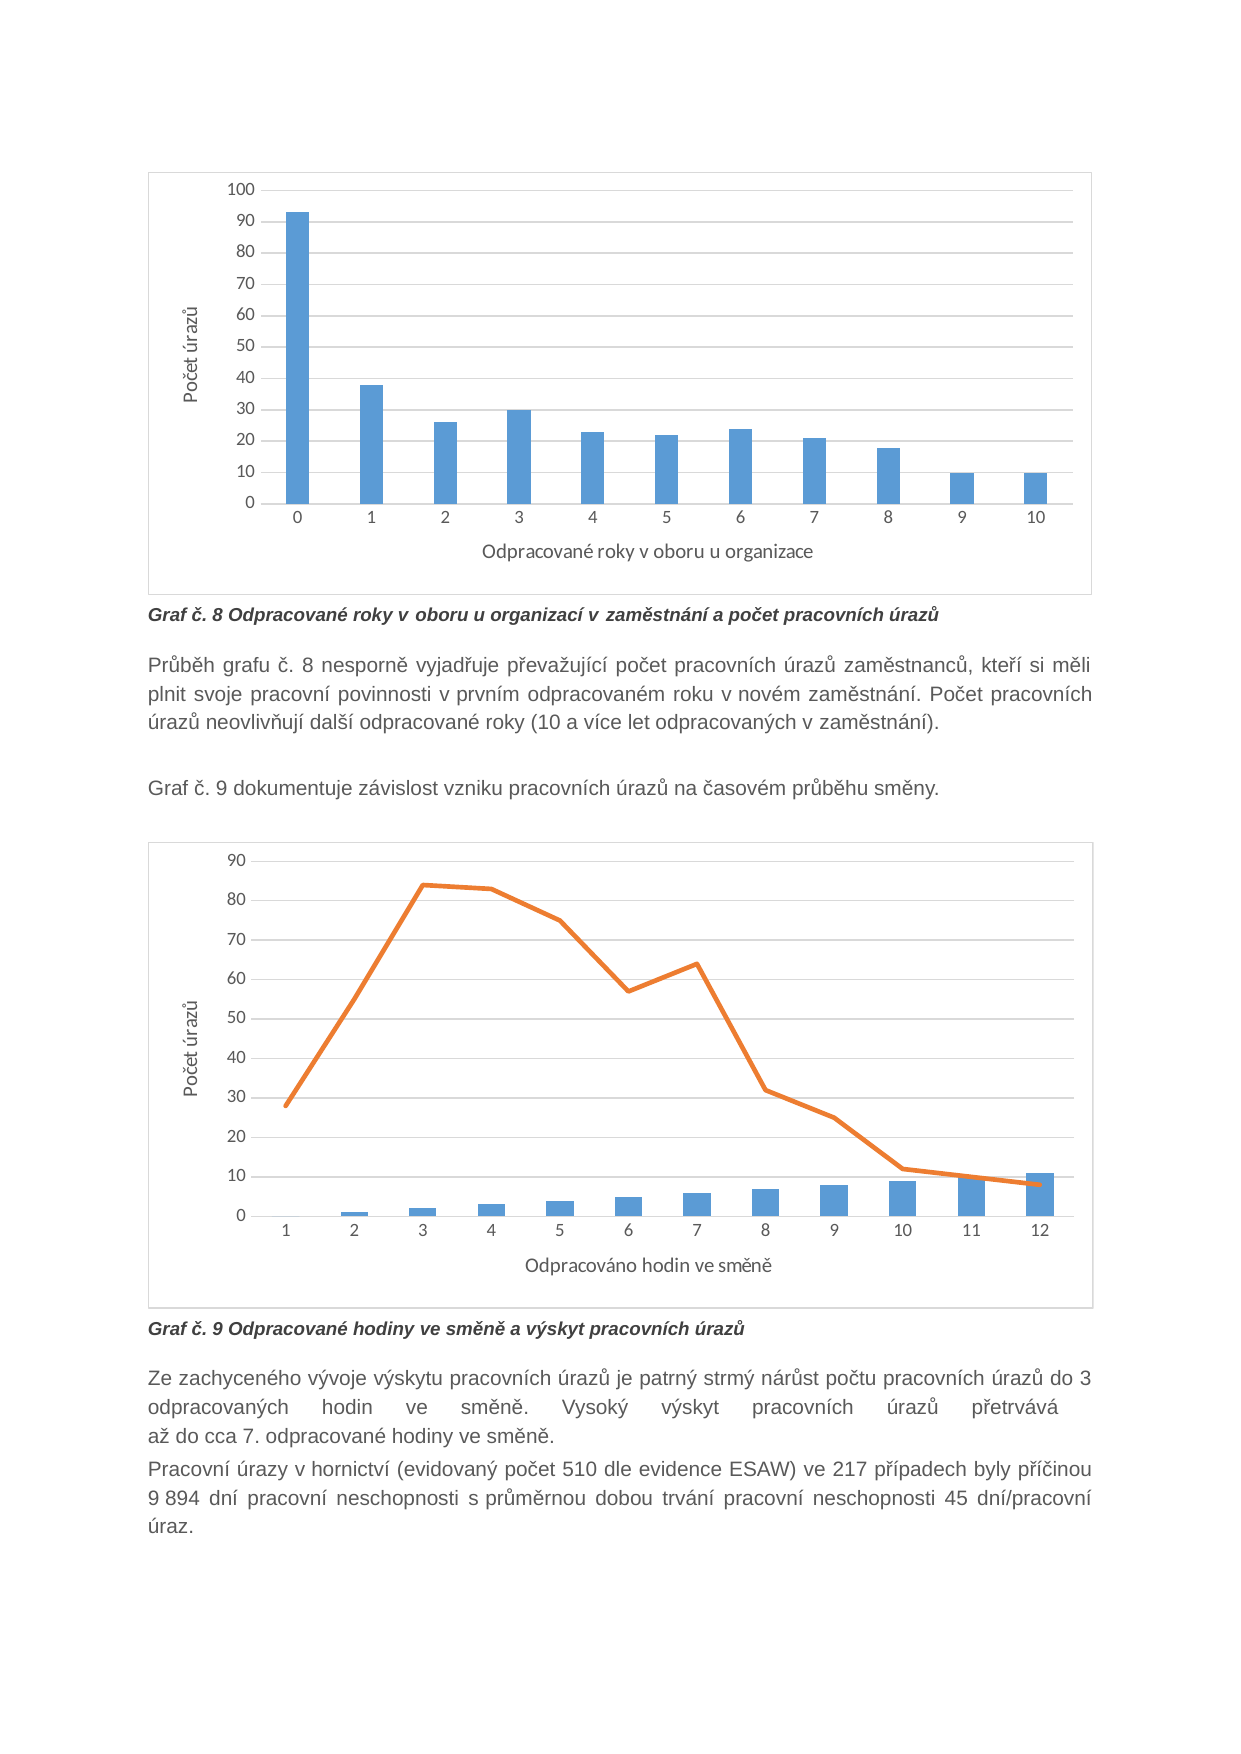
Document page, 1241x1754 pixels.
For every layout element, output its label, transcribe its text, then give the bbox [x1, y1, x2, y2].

text Graf č. 9 Odpracované hodiny ve směně a výskyt pracovních úrazů [148, 1309, 1093, 1339]
text Graf č. 8 Odpracované roky v oboru u organizací v zaměstnání a počet pracovních úrazů [148, 172, 1093, 625]
text Pracovní úrazy v hornictví (evidovaný počet 510 dle evidence ESAW) ve 217 případech byly příčinou 9 894 dní pracovní neschopnosti s průměrnou dobou trvání pracovní neschopnosti 45 dní/pracovní úraz. [148, 1457, 1093, 1538]
text Graf č. 9 dokumentuje závislost vzniku pracovních úrazů na časovém průběhu směny. [148, 776, 1093, 800]
text Průběh grafu č. 8 nesporně vyjadřuje převažující počet pracovních úrazů zaměstnanců, kteří si měli plnit svoje pracovní povinnosti v prvním odpracovaném roku v novém zaměstnání. Počet pracovních úrazů neovlivňují další odpracované roky (10 a více let odpracovaných v zaměstnání). [148, 653, 1093, 734]
text Ze zachyceného vývoje výskytu pracovních úrazů je patrný strmý nárůst počtu pracovních úrazů do 3 odpracovaných hodin ve směně. Vysoký výskyt pracovních úrazů přetrvává až do cca 7. odpracované hodiny ve směně. [148, 1366, 1093, 1448]
